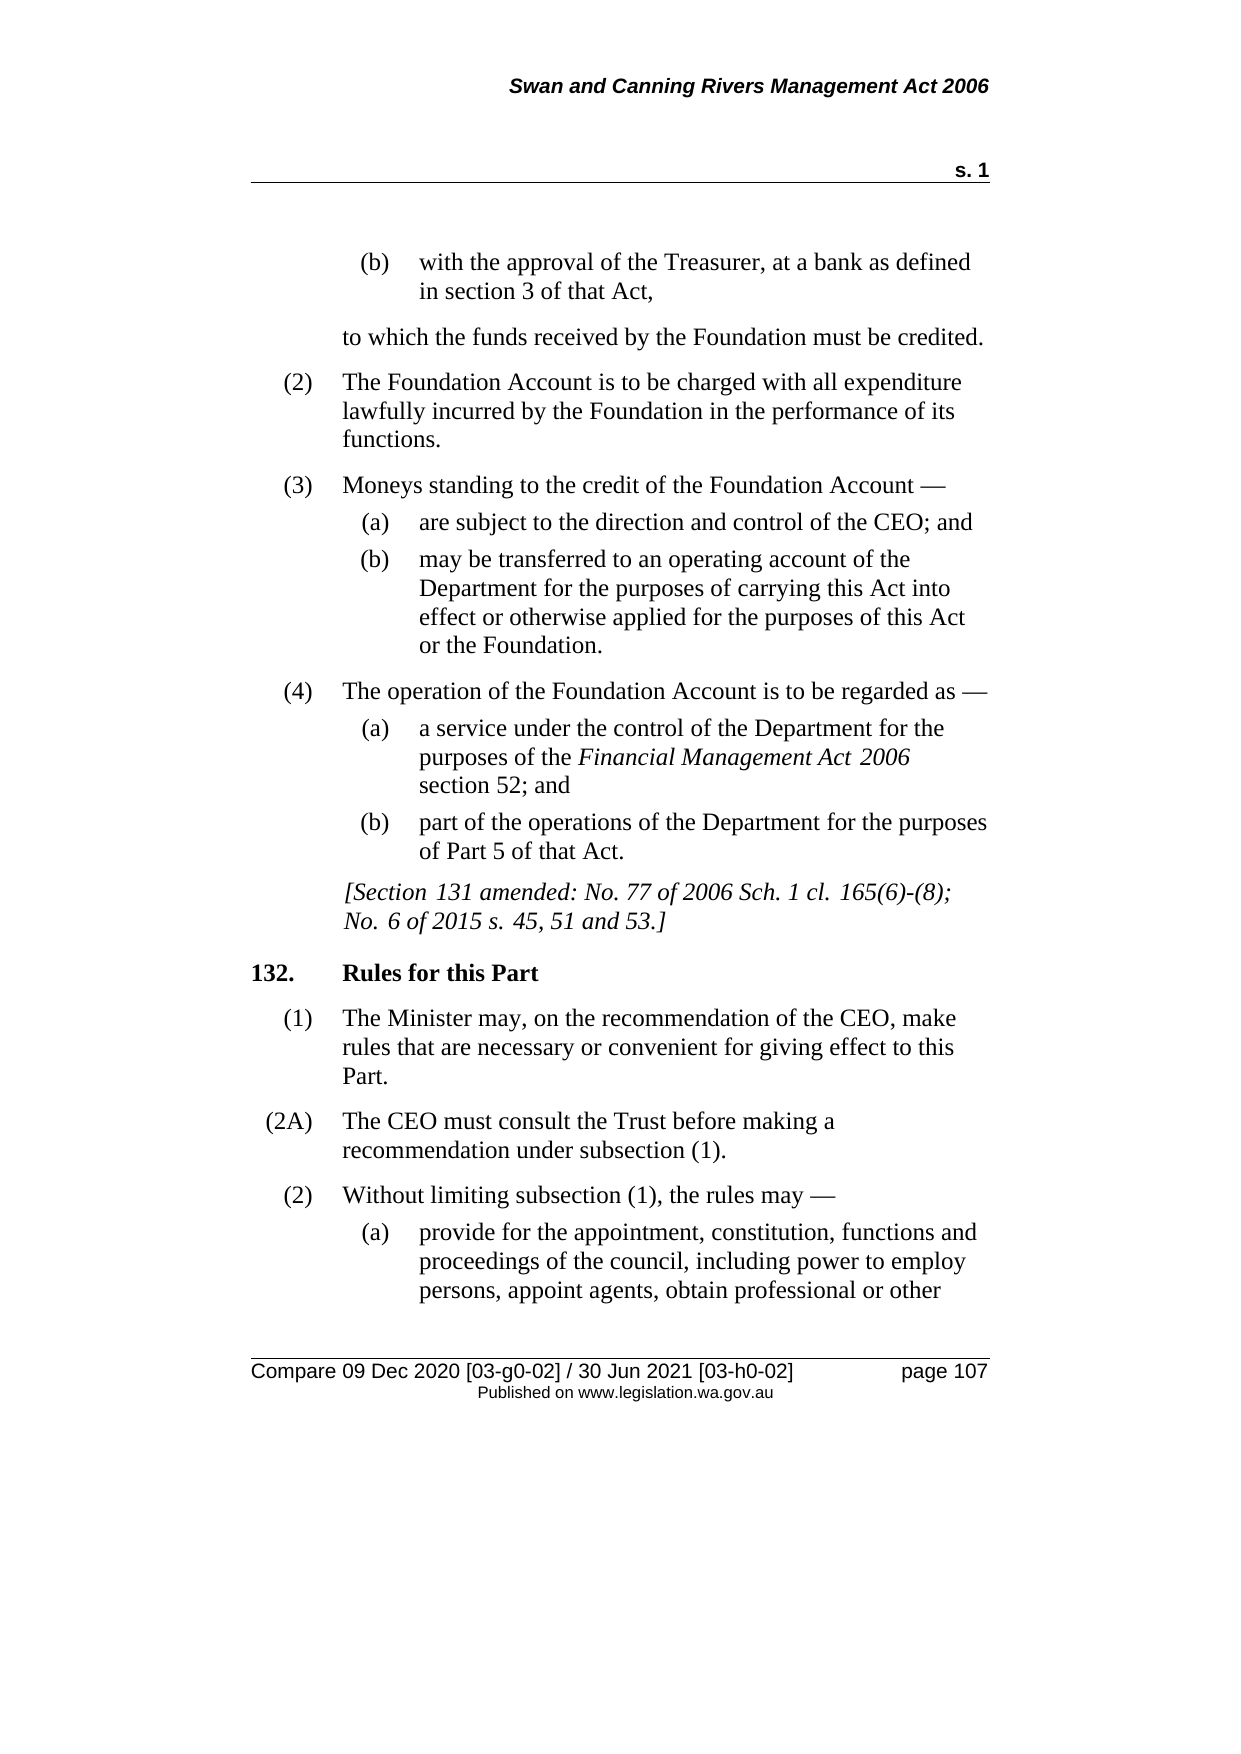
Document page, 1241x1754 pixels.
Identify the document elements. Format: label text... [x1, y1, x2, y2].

text (2) Without limiting subsection (1), the rules may — [251, 1180, 990, 1209]
subtitle 132. Rules for this Part [251, 958, 990, 987]
text (b) may be transferred to an operating account of the Department for the purposes of carrying this Act into effect or otherwise applied for the purposes of this Act or the Foundation. [251, 544, 990, 659]
text (a) a service under the control of the Department for the purposes of the Financial Management Act 2006 section 52; and [251, 713, 990, 799]
text (a) are subject to the direction and control of the CEO; and [251, 507, 990, 536]
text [251, 1217, 990, 1304]
text to which the funds received by the Foundation must be credited. [251, 322, 990, 350]
text (2A) The CEO must consult the Trust before making a recommendation under subsection (1). [251, 1106, 990, 1164]
text (2) The Foundation Account is to be charged with all expenditure lawfully incurred by the Foundation in the performance of its functions. [251, 367, 990, 453]
text (4) The operation of the Foundation Account is to be regarded as — [251, 676, 990, 704]
text (1) The Minister may, on the recommendation of the CEO, make rules that are necessary or convenient for giving effect to this Part. [251, 1003, 990, 1089]
text (b) part of the operations of the Department for the purposes of Part 5 of that Act. [251, 807, 990, 865]
text [Section 131 amended: No. 77 of 2006 Sch. 1 cl. 165(6)-(8); No. 6 of 2015 s. 45, 51 and 53.] [251, 877, 990, 935]
text (b) with the approval of the Treasurer, at a bank as defined in section 3 of that Act, [251, 247, 990, 305]
text (3) Moneys standing to the credit of the Foundation Account — [251, 470, 990, 499]
